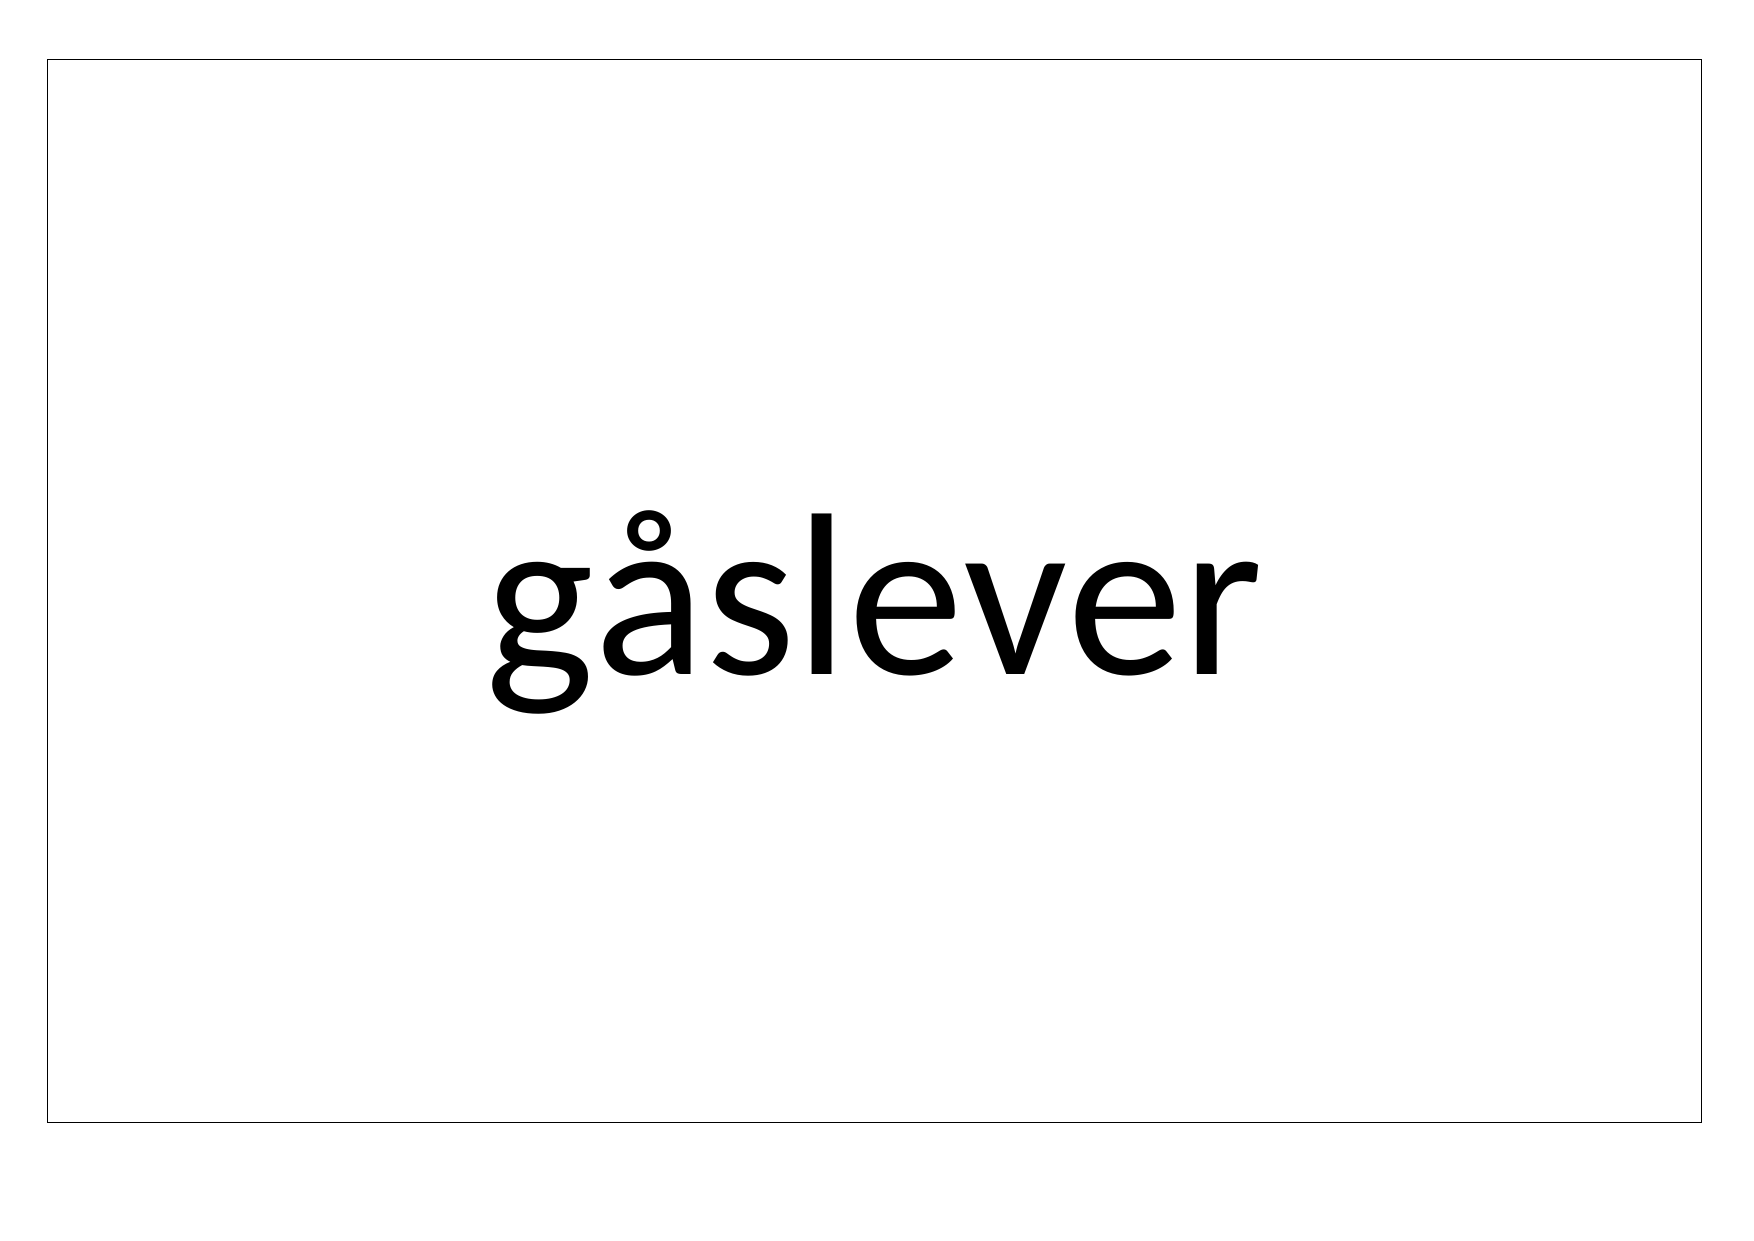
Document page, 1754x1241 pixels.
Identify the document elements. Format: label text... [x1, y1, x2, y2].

table_cell gåslever [48, 60, 1701, 1122]
